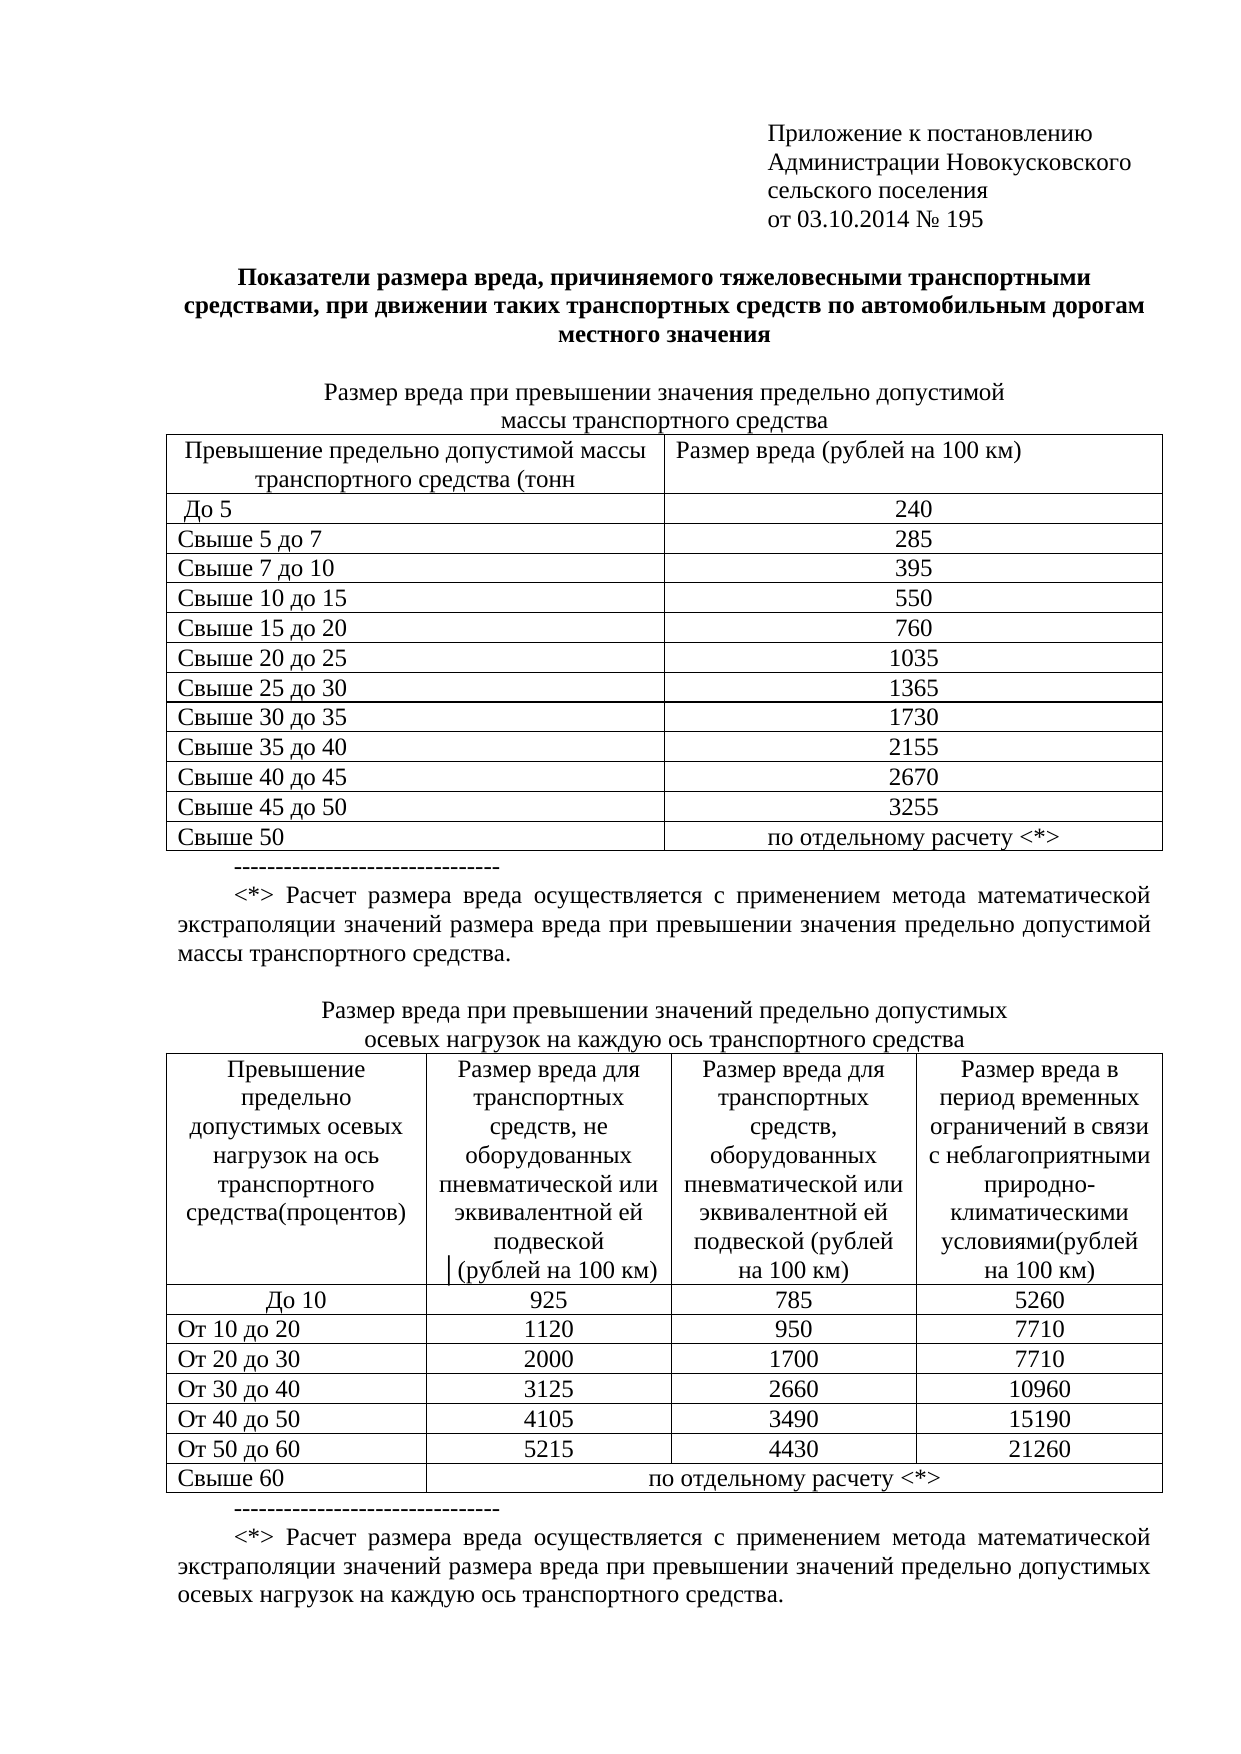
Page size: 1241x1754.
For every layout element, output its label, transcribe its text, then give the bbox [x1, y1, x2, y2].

table_cell 7710 [917, 1344, 1162, 1373]
table_cell Свыше 60 [167, 1464, 426, 1492]
table_cell Свыше 25 до 30 [167, 673, 664, 701]
table_cell 2155 [665, 732, 1162, 761]
table_cell 1035 [665, 643, 1162, 672]
table_cell 925 [427, 1285, 671, 1313]
text <*> Расчет размера вреда осуществляется с применением метода математической экстраполяции значений размера вреда при превышении значения предельно допустимой массы транспортного средства. [177, 880, 1152, 966]
table_cell 7710 [917, 1315, 1162, 1343]
table_cell Свыше 40 до 45 [167, 762, 664, 791]
table_header Превышение предельно допустимой массы транспортного средства (тонн [167, 435, 664, 493]
table_cell 5260 [917, 1285, 1162, 1313]
table_header Размер вреда (рублей на ) [665, 435, 1162, 493]
table_cell Свыше 15 до 20 [167, 613, 664, 642]
table_header Размер вреда для транспортных средств, оборудованных пневматической или эквивалентной ей подвеской (рублей на [672, 1054, 916, 1284]
table_cell 10960 [917, 1374, 1162, 1403]
table_cell От 40 до 50 [167, 1404, 426, 1433]
table_cell 2000 [427, 1344, 671, 1373]
table_cell 395 [665, 554, 1162, 582]
text Размер вреда при превышении значения предельно допустимой [177, 377, 1152, 406]
table_cell 3255 [665, 792, 1162, 821]
table_cell 3490 [672, 1404, 916, 1433]
table_header Размер вреда для транспортных средств, не оборудованных пневматической или эквивалентной ей подвеской │(рублей на [427, 1054, 671, 1284]
table_cell по отдельному расчету <*> [427, 1464, 1162, 1492]
table_cell От 30 до 40 [167, 1374, 426, 1403]
table_cell 1700 [672, 1344, 916, 1373]
text Администрации Новокусковского [767, 147, 1152, 176]
table_cell 4105 [427, 1404, 671, 1433]
text -------------------------------- [177, 851, 1152, 880]
table_cell Свыше 30 до 35 [167, 703, 664, 731]
table_cell Свыше 7 до 10 [167, 554, 664, 582]
table_cell 15190 [917, 1404, 1162, 1433]
table_cell 785 [672, 1285, 916, 1313]
table_cell Свыше 20 до 25 [167, 643, 664, 672]
text массы транспортного средства [177, 406, 1152, 434]
table_cell 285 [665, 524, 1162, 552]
text Показатели размера вреда, причиняемого тяжеловесными транспортными средствами, при движении таких транспортных средств по автомобильным дорогам местного значения [177, 262, 1152, 348]
text Приложение к постановлению [767, 118, 1152, 147]
table_cell 760 [665, 613, 1162, 642]
table_cell 3125 [427, 1374, 671, 1403]
table_cell 21260 [917, 1434, 1162, 1462]
table_cell 2670 [665, 762, 1162, 791]
table_cell 2660 [672, 1374, 916, 1403]
table_cell От 20 до 30 [167, 1344, 426, 1373]
table_cell До 10 [167, 1285, 426, 1313]
text <*> Расчет размера вреда осуществляется с применением метода математической экстраполяции значений размера вреда при превышении значений предельно допустимых осевых нагрузок на каждую ось транспортного средства. [177, 1522, 1152, 1608]
table_cell 950 [672, 1315, 916, 1343]
table_cell До 5 [167, 494, 664, 523]
text -------------------------------- [177, 1493, 1152, 1522]
table_cell 550 [665, 583, 1162, 612]
table_cell Свыше 35 до 40 [167, 732, 664, 761]
text Размер вреда при превышении значений предельно допустимых [177, 995, 1152, 1024]
text сельского поселения [767, 176, 1152, 204]
table_header Превышение предельно допустимых осевых нагрузок на ось транспортного средства(процентов) [167, 1054, 426, 1284]
table_cell 4430 [672, 1434, 916, 1462]
table_cell Свыше 45 до 50 [167, 792, 664, 821]
table_cell по отдельному расчету <*> [665, 822, 1162, 850]
table_cell Свыше 50 [167, 822, 664, 850]
table_cell 1120 [427, 1315, 671, 1343]
table_cell 1365 [665, 673, 1162, 701]
table_cell От 50 до 60 [167, 1434, 426, 1462]
table_cell 1730 [665, 703, 1162, 731]
text от 03.10.2014 № 195 [767, 204, 1152, 233]
table_cell Свыше 5 до 7 [167, 524, 664, 552]
table_cell 240 [665, 494, 1162, 523]
table_cell От 10 до 20 [167, 1315, 426, 1343]
text осевых нагрузок на каждую ось транспортного средства [177, 1024, 1152, 1053]
table_header Размер вреда в период временных ограничений в связи с неблагоприятными природно- климатическими условиями(рублей на [917, 1054, 1162, 1284]
table_cell 5215 [427, 1434, 671, 1462]
table_cell Свыше 10 до 15 [167, 583, 664, 612]
